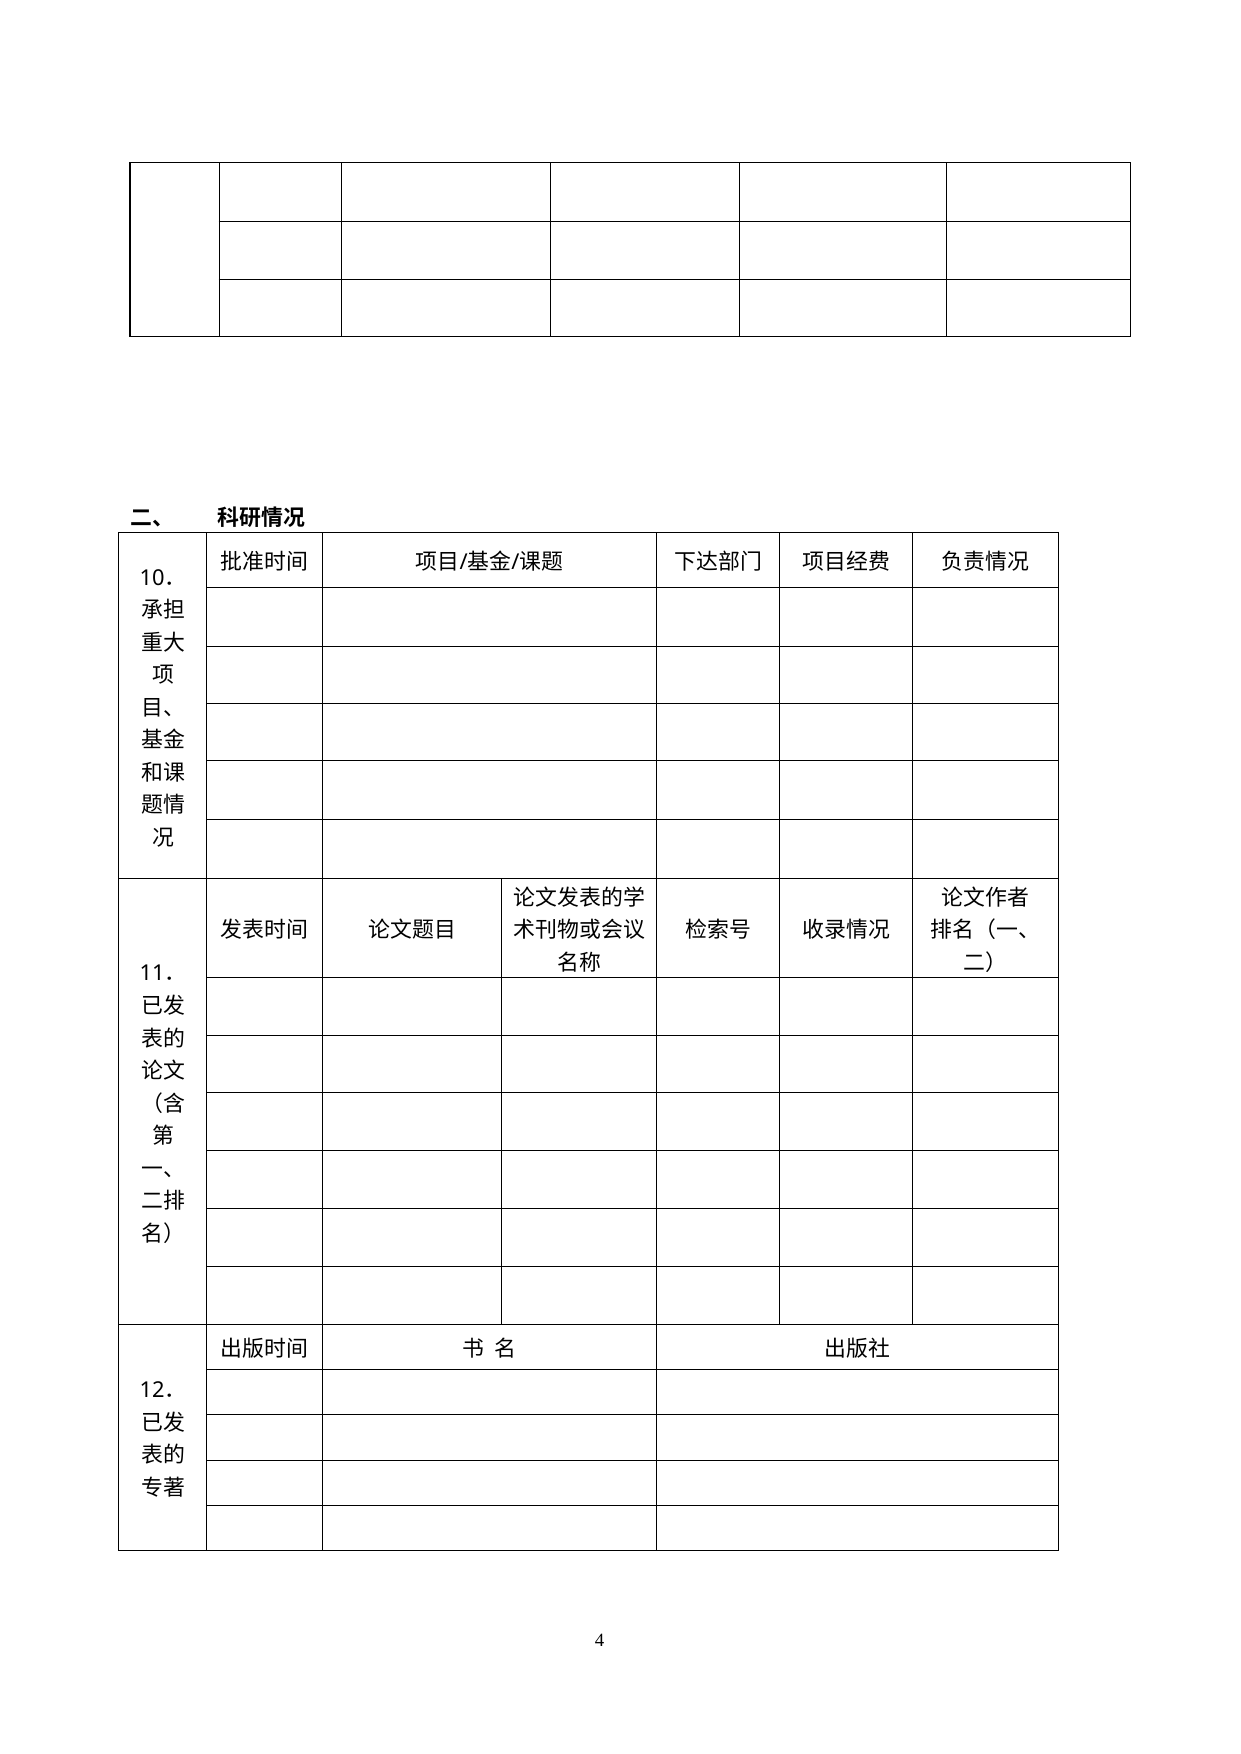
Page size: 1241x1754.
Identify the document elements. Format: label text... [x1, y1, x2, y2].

table_cell [207, 1370, 322, 1414]
table_cell [780, 704, 912, 760]
table_cell [323, 704, 656, 760]
table_cell [657, 1461, 1058, 1505]
table_cell 12．已发表的专著 [119, 1325, 206, 1550]
table_cell [551, 163, 739, 221]
table_header 项目经费 [780, 533, 912, 587]
table_cell [913, 1151, 1058, 1208]
table_cell [551, 280, 739, 336]
table_cell [207, 1209, 322, 1266]
table_cell 收录情况 [780, 879, 912, 977]
table_header 10．承担重大项目、基金和课题情况 [119, 533, 206, 878]
table_cell [657, 588, 779, 646]
table_cell [657, 1036, 779, 1092]
table_cell [207, 647, 322, 703]
table_cell [323, 1370, 656, 1414]
table_cell [913, 647, 1058, 703]
table_cell [207, 1267, 322, 1323]
table_cell [780, 1093, 912, 1150]
table_cell [913, 978, 1058, 1034]
table_cell [342, 280, 550, 336]
table_cell [502, 1036, 656, 1092]
list 科研情况 [130, 499, 1069, 532]
table_cell 论文发表的学术刊物或会议名称 [502, 879, 656, 977]
table_cell [780, 820, 912, 878]
table_cell [207, 1506, 322, 1550]
table_cell [323, 1209, 501, 1266]
table_header 批准时间 [207, 533, 322, 587]
table_cell [947, 163, 1130, 221]
table_cell [657, 1370, 1058, 1414]
table_cell [207, 1151, 322, 1208]
table_cell 11．已发表的论文（含第一、二排名） [119, 879, 206, 1323]
table_cell [207, 588, 322, 646]
table_cell [502, 1151, 656, 1208]
table_cell [780, 1036, 912, 1092]
table_cell [657, 647, 779, 703]
table_cell [657, 1093, 779, 1150]
table_cell [323, 761, 656, 819]
table_cell 书 名 [323, 1325, 656, 1369]
table_cell [323, 1267, 501, 1323]
table_cell [220, 222, 341, 279]
table_cell [502, 1267, 656, 1323]
table_cell 论文题目 [323, 879, 501, 977]
table_cell [947, 222, 1130, 279]
table_cell [342, 222, 550, 279]
table_cell [740, 222, 946, 279]
table_cell [780, 588, 912, 646]
table_cell [913, 1267, 1058, 1323]
table_cell [323, 1415, 656, 1459]
table_cell [913, 704, 1058, 760]
table_cell [323, 1151, 501, 1208]
table_cell [657, 1151, 779, 1208]
table_cell [913, 1093, 1058, 1150]
table_cell [342, 163, 550, 221]
table_cell [913, 820, 1058, 878]
table_cell 发表时间 [207, 879, 322, 977]
table_cell 论文作者 排名（一、二） [913, 879, 1058, 977]
table_cell [913, 588, 1058, 646]
table_cell [207, 761, 322, 819]
table_cell [780, 1267, 912, 1323]
table_cell [323, 1093, 501, 1150]
table_cell [657, 1506, 1058, 1550]
table_cell [740, 280, 946, 336]
table_cell 检索号 [657, 879, 779, 977]
table_cell [913, 1209, 1058, 1266]
table_cell [740, 163, 946, 221]
table_cell [657, 978, 779, 1034]
table_cell [207, 978, 322, 1034]
table_cell [220, 163, 341, 221]
table_cell [220, 280, 341, 336]
table_cell [502, 1209, 656, 1266]
table_cell [657, 1209, 779, 1266]
table_cell [323, 647, 656, 703]
table_cell 出版时间 [207, 1325, 322, 1369]
table_header 下达部门 [657, 533, 779, 587]
table_cell [502, 1093, 656, 1150]
table_cell [947, 280, 1130, 336]
table_cell [551, 222, 739, 279]
table_cell [657, 1415, 1058, 1459]
table_cell [502, 978, 656, 1034]
table_cell [207, 1415, 322, 1459]
table_cell [780, 1151, 912, 1208]
table_cell [207, 704, 322, 760]
table_cell [780, 1209, 912, 1266]
table_cell [207, 1036, 322, 1092]
table_cell [323, 978, 501, 1034]
table_cell [323, 1506, 656, 1550]
table_cell [780, 647, 912, 703]
table_cell [780, 761, 912, 819]
table_header 负责情况 [913, 533, 1058, 587]
table_cell [657, 704, 779, 760]
table_cell [323, 1036, 501, 1092]
table_cell [913, 761, 1058, 819]
table_header 项目/基金/课题 [323, 533, 656, 587]
table_cell [323, 820, 656, 878]
table_cell [657, 761, 779, 819]
table_cell [657, 1267, 779, 1323]
table_cell [780, 978, 912, 1034]
table_cell [913, 1036, 1058, 1092]
table_cell [657, 820, 779, 878]
table_cell [323, 588, 656, 646]
table_cell [207, 820, 322, 878]
table_cell [207, 1461, 322, 1505]
table_cell 出版社 [657, 1325, 1058, 1369]
table_cell [323, 1461, 656, 1505]
table_cell [207, 1093, 322, 1150]
